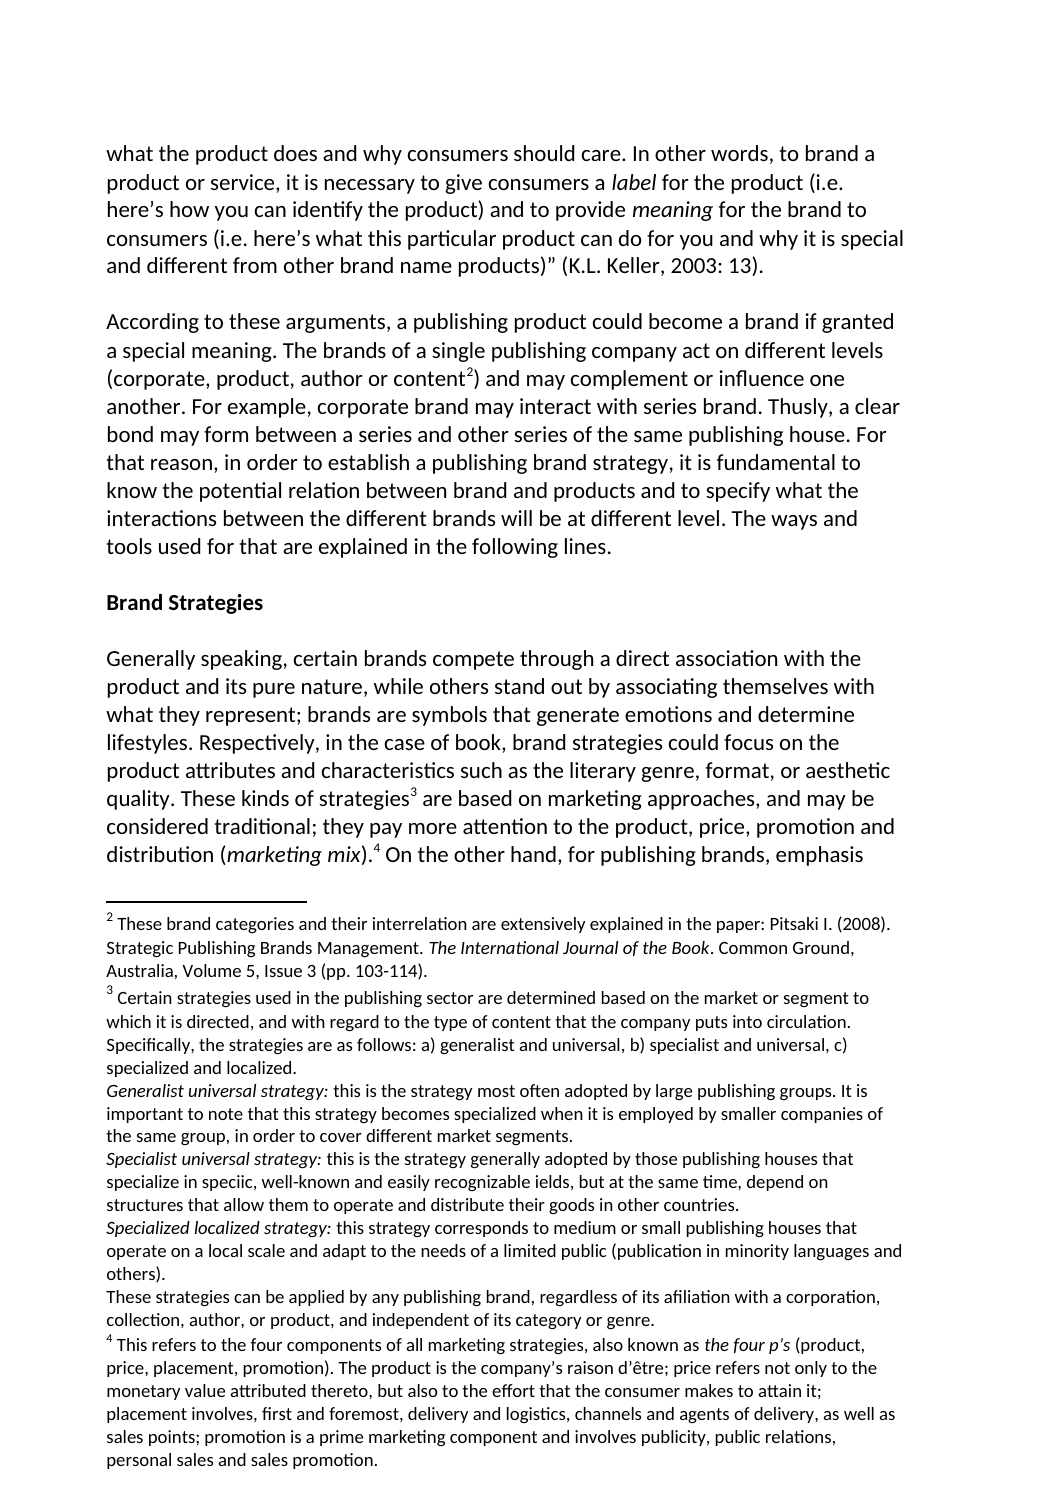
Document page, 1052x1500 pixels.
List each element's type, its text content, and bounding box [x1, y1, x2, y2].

text Generally speaking, certain brands compete through a direct association with the product and its pure nature, while others stand out by associating themselves with what they represent; brands are symbols that generate emotions and determine lifestyles. Respectively, in the case of book, brand strategies could focus on the product attributes and characteristics such as the literary genre, format, or aesthetic quality. These kinds of strategies are based on marketing approaches, and may be considered traditional; they pay more attention to the product, price, promotion and distribution (marketing mix). On the other hand, for publishing brands, emphasis could be put on values associated with the product and its relation to individuals’ desires. [106, 644, 905, 868]
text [106, 139, 905, 280]
text Brand Strategies [106, 588, 905, 616]
text According to these arguments, a publishing product could become a brand if granted a special meaning. The brands of a single publishing company act on different levels (corporate, product, author or content) and may complement or influence one another. For example, corporate brand may interact with series brand. Thusly, a clear bond may form between a series and other series of the same publishing house. For that reason, in order to establish a publishing brand strategy, it is fundamental to know the potential relation between brand and products and to specify what the interactions between the different brands will be at different level. The ways and tools used for that are explained in the following lines. [106, 308, 905, 560]
